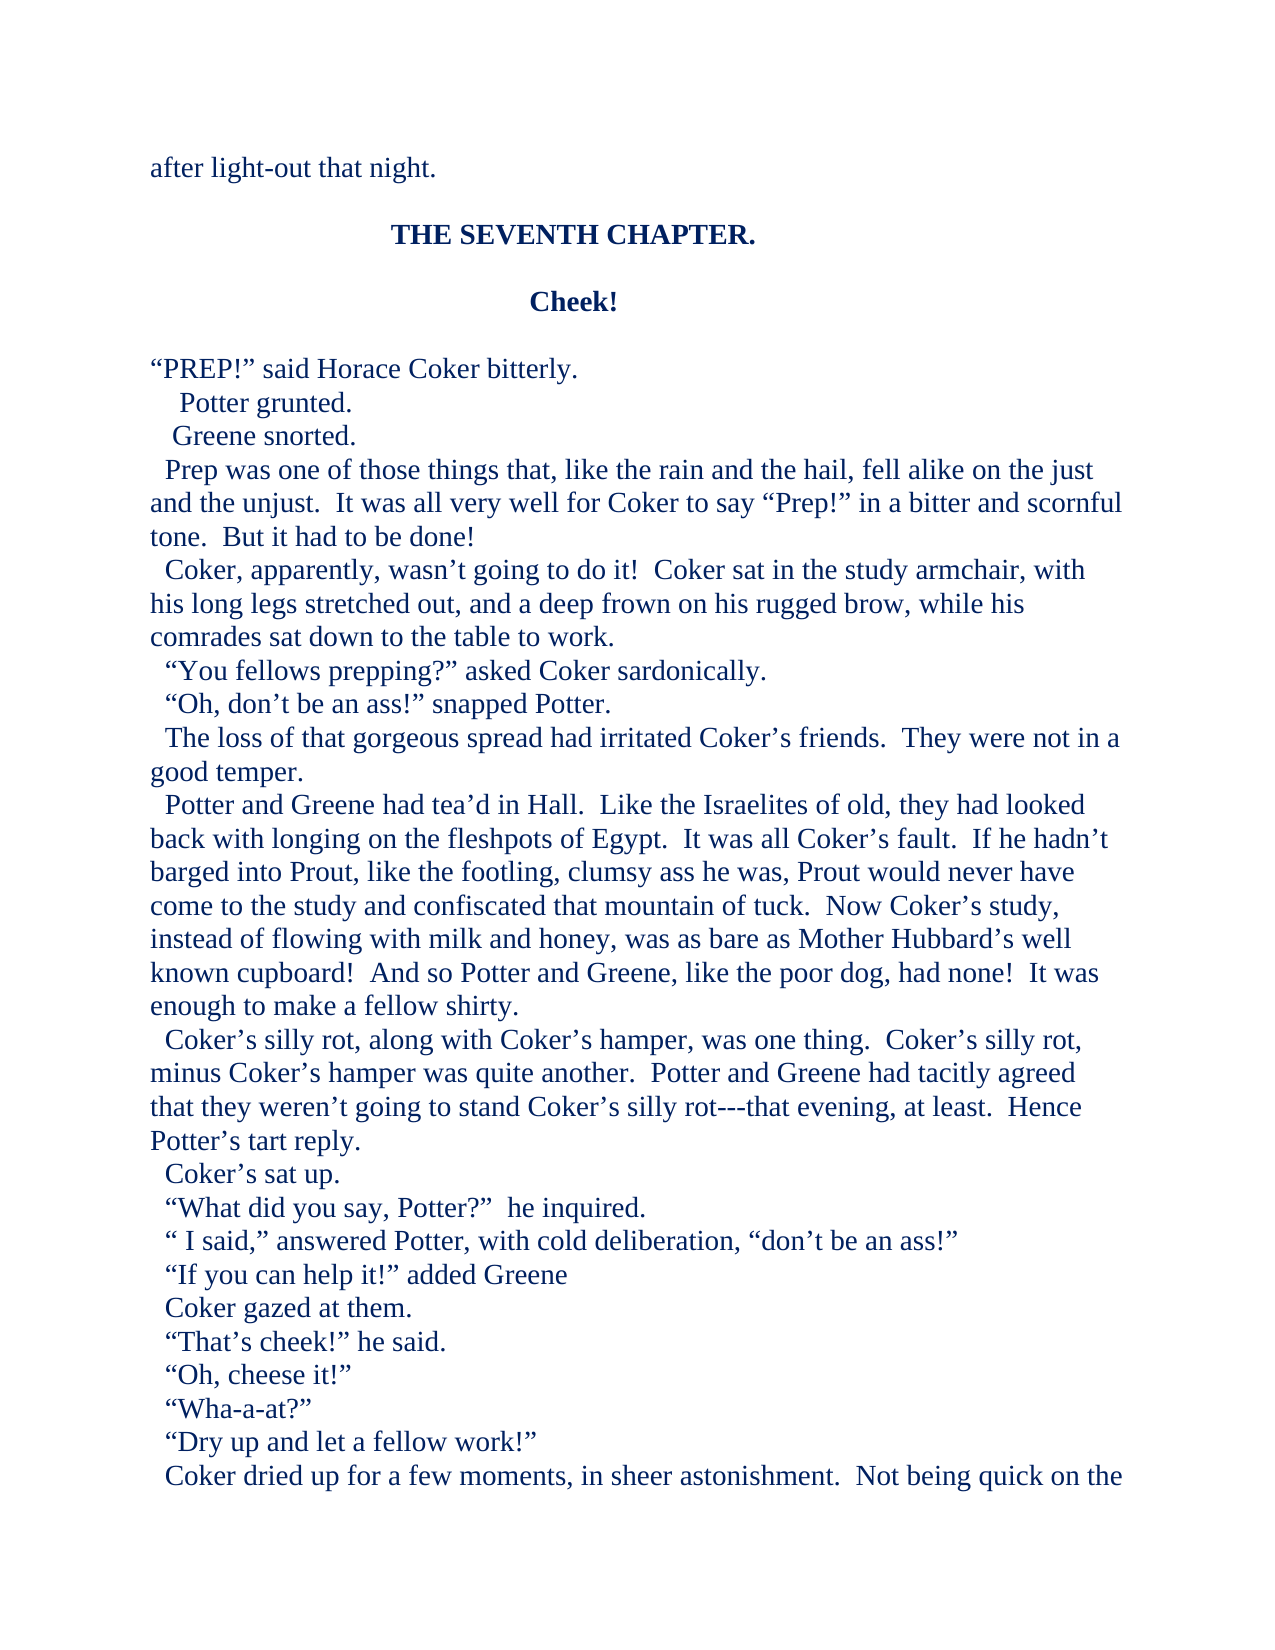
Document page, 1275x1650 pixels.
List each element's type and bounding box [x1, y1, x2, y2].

text [150, 150, 1125, 1492]
